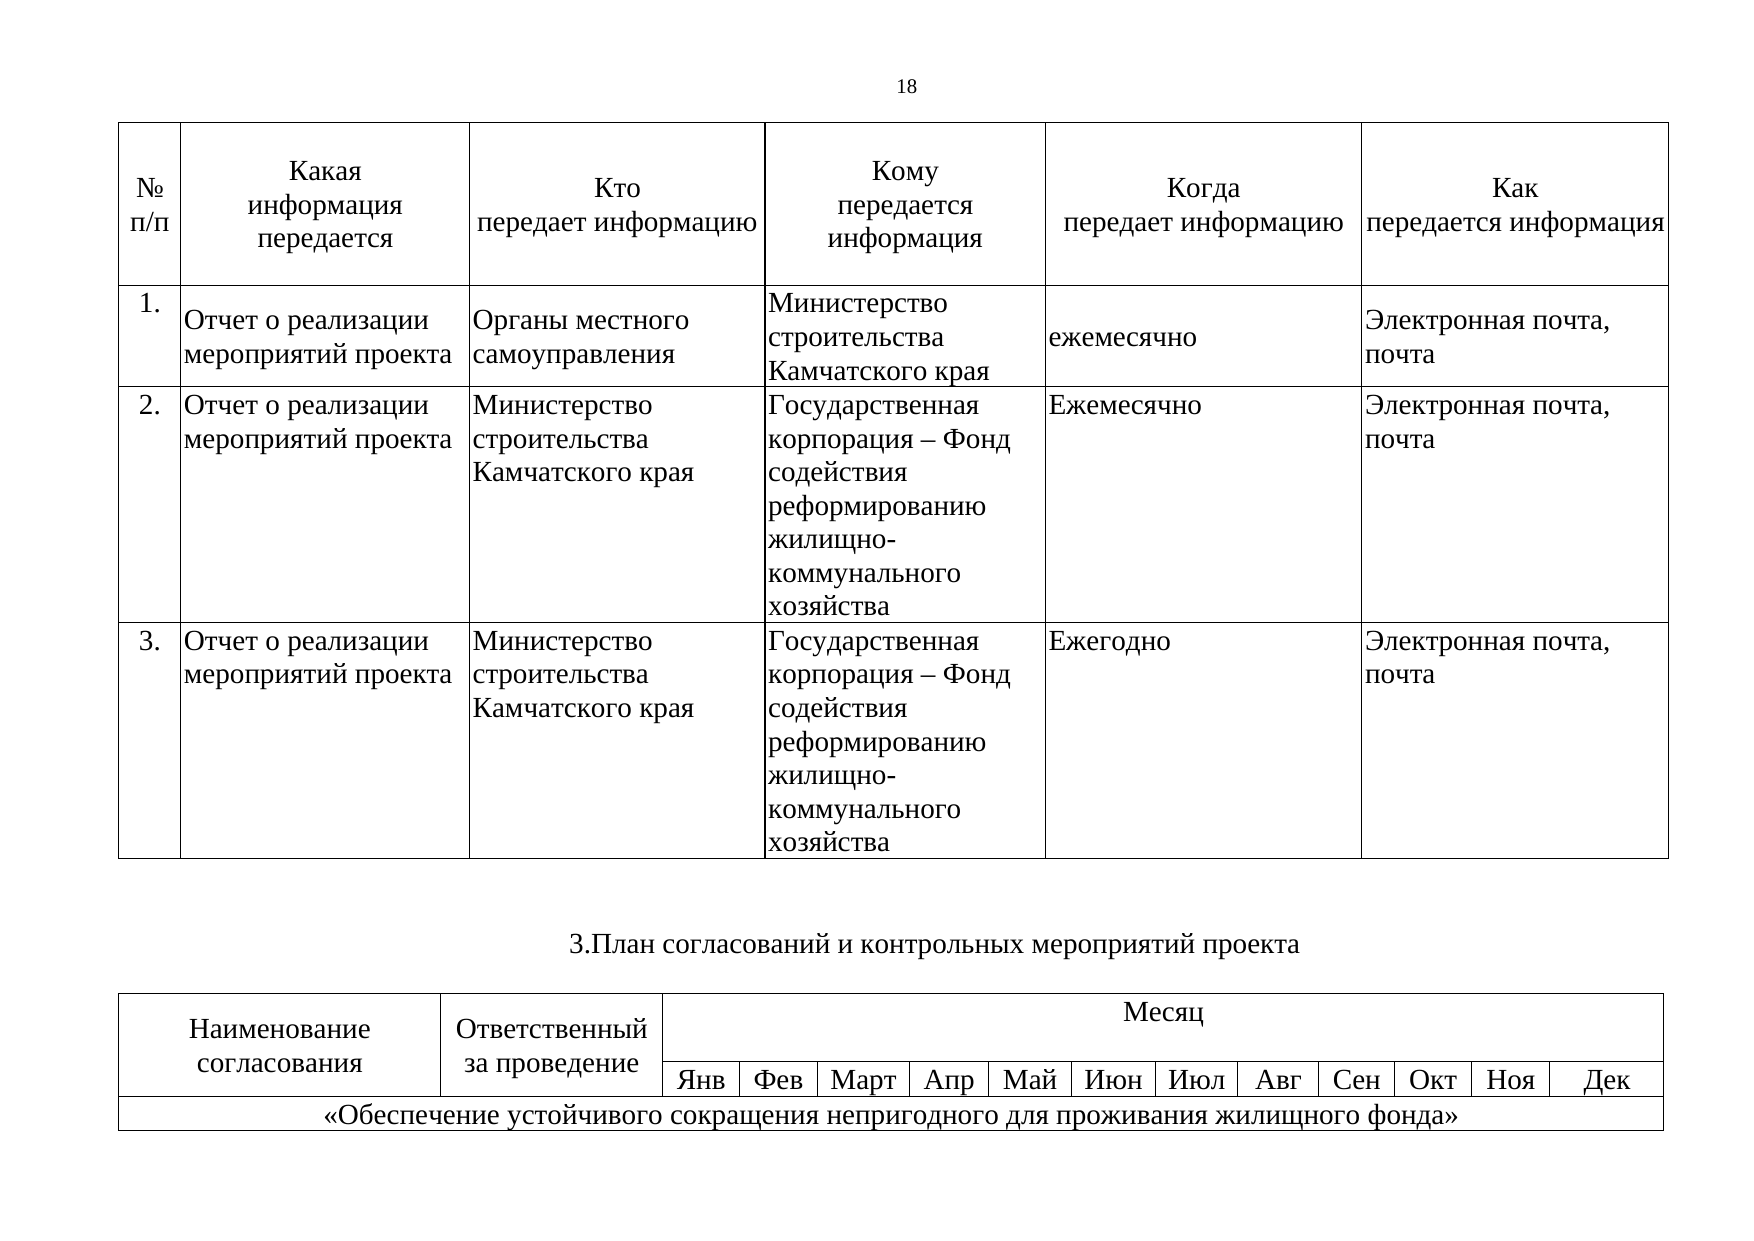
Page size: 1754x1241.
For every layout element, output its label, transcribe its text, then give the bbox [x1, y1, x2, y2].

table_header Когда передает информацию [1046, 123, 1361, 284]
table_cell Июн [1072, 1062, 1155, 1096]
table_header Месяц [663, 994, 1663, 1061]
table_cell Государственная корпорация – Фонд содействия реформированию жилищно-коммунального хозяйства [766, 623, 1045, 858]
table_cell Отчет о реализации мероприятий проекта [181, 623, 469, 858]
table_cell Ноя [1472, 1062, 1549, 1096]
table_cell 3. [119, 623, 180, 858]
table_cell Июл [1156, 1062, 1237, 1096]
table_cell Министерство строительства Камчатского края [470, 387, 764, 622]
table_cell Электронная почта, почта [1362, 286, 1668, 386]
table_cell Янв [663, 1062, 739, 1096]
table_cell Отчет о реализации мероприятий проекта [181, 286, 469, 386]
table_header Кто передает информацию [470, 123, 764, 284]
table_header № п/п [119, 123, 180, 284]
table_cell Апр [910, 1062, 988, 1096]
table_cell Отчет о реализации мероприятий проекта [181, 387, 469, 622]
table_cell «Обеспечение устойчивого сокращения непригодного для проживания жилищного фонда» [119, 1097, 1663, 1130]
table_header Наименование согласования [119, 994, 440, 1096]
table_cell Министерство строительства Камчатского края [766, 286, 1045, 386]
table_cell ежемесячно [1046, 286, 1361, 386]
table_cell Государственная корпорация – Фонд содействия реформированию жилищно-коммунального хозяйства [766, 387, 1045, 622]
table_cell Органы местного самоуправления [470, 286, 764, 386]
table_cell Авг [1238, 1062, 1318, 1096]
table_cell Электронная почта, почта [1362, 387, 1668, 622]
table_cell 2. [119, 387, 180, 622]
table_cell Электронная почта, почта [1362, 623, 1668, 858]
table_cell 1. [119, 286, 180, 386]
table_cell Фев [740, 1062, 817, 1096]
table_cell Сен [1319, 1062, 1394, 1096]
table_cell Ежемесячно [1046, 387, 1361, 622]
table_cell Ежегодно [1046, 623, 1361, 858]
table_header Как передается информация [1362, 123, 1668, 284]
table_header Ответственный за проведение [441, 994, 662, 1096]
list 3.План согласований и контрольных мероприятий проекта [174, 926, 1695, 959]
table_header Кому передается информация [766, 123, 1045, 284]
table_cell Окт [1395, 1062, 1471, 1096]
table_cell Май [989, 1062, 1071, 1096]
table_cell Дек [1550, 1062, 1663, 1096]
table_cell Министерство строительства Камчатского края [470, 623, 764, 858]
table_cell Март [818, 1062, 909, 1096]
table_header Какая информация передается [181, 123, 469, 284]
